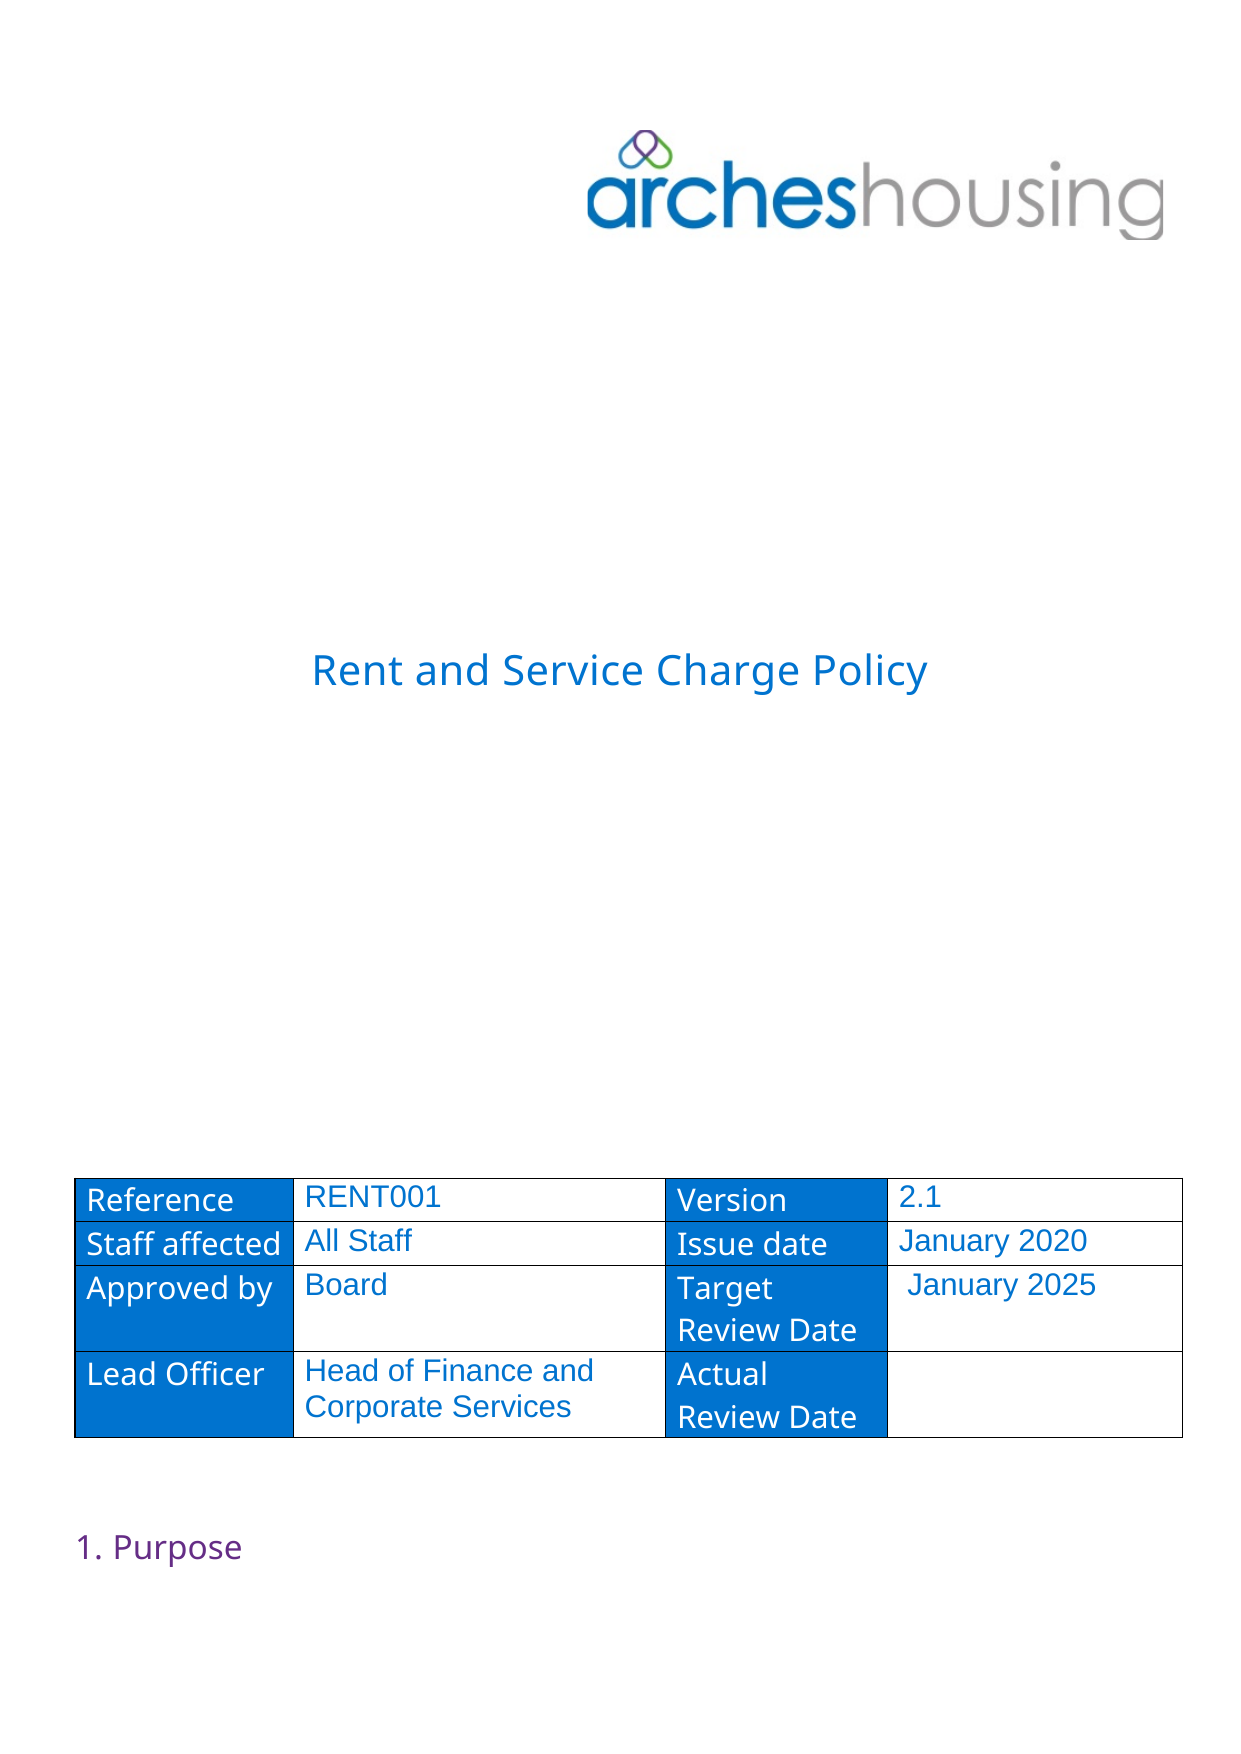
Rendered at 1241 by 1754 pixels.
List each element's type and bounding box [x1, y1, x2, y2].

picture [585, 130, 1163, 239]
